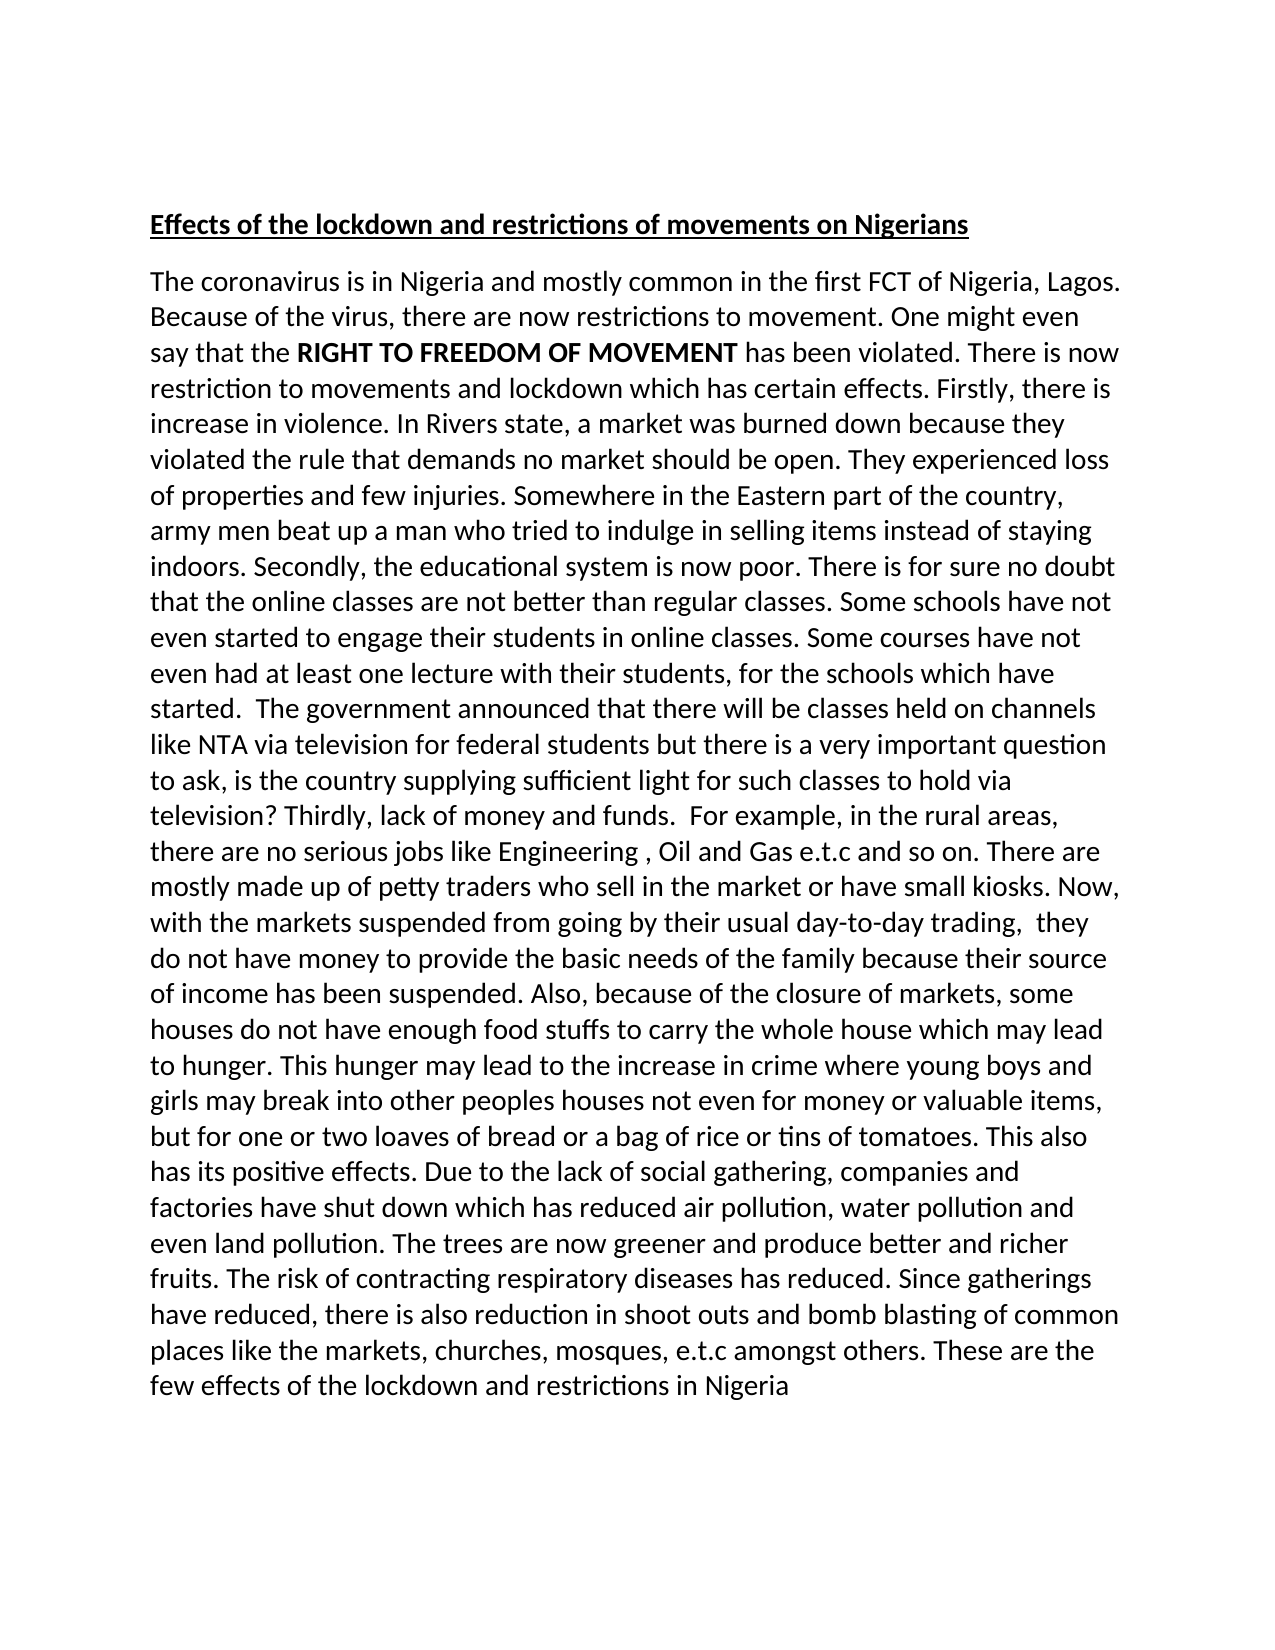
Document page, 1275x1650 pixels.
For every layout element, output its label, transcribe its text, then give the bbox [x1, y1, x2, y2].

text The coronavirus is in Nigeria and mostly common in the first FCT of Nigeria, Lagos. Because of the virus, there are now restrictions to movement. One might even say that the RIGHT TO FREEDOM OF MOVEMENT has been violated. There is now restriction to movements and lockdown which has certain effects. Firstly, there is increase in violence. In Rivers state, a market was burned down because they violated the rule that demands no market should be open. They experienced loss of properties and few injuries. Somewhere in the Eastern part of the country, army men beat up a man who tried to indulge in selling items instead of staying indoors. Secondly, the educational system is now poor. There is for sure no doubt that the online classes are not better than regular classes. Some schools have not even started to engage their students in online classes. Some courses have not even had at least one lecture with their students, for the schools which have started. The government announced that there will be classes held on channels like NTA via television for federal students but there is a very important question to ask, is the country supplying sufficient light for such classes to hold via television? Thirdly, lack of money and funds. For example, in the rural areas, there are no serious jobs like Engineering , Oil and Gas e.t.c and so on. There are mostly made up of petty traders who sell in the market or have small kiosks. Now, with the markets suspended from going by their usual day-to-day trading, they do not have money to provide the basic needs of the family because their source of income has been suspended. Also, because of the closure of markets, some houses do not have enough food stuffs to carry the whole house which may lead to hunger. This hunger may lead to the increase in crime where young boys and girls may break into other peoples houses not even for money or valuable items, but for one or two loaves of bread or a bag of rice or tins of tomatoes. This also has its positive effects. Due to the lack of social gathering, companies and factories have shut down which has reduced air pollution, water pollution and even land pollution. The trees are now greener and produce better and richer fruits. The risk of contracting respiratory diseases has reduced. Since gatherings have reduced, there is also reduction in shoot outs and bomb blasting of common places like the markets, churches, mosques, e.t.c amongst others. These are the few effects of the lockdown and restrictions in Nigeria [150, 263, 1125, 1403]
text Effects of the lockdown and restrictions of movements on Nigerians [150, 206, 1125, 242]
